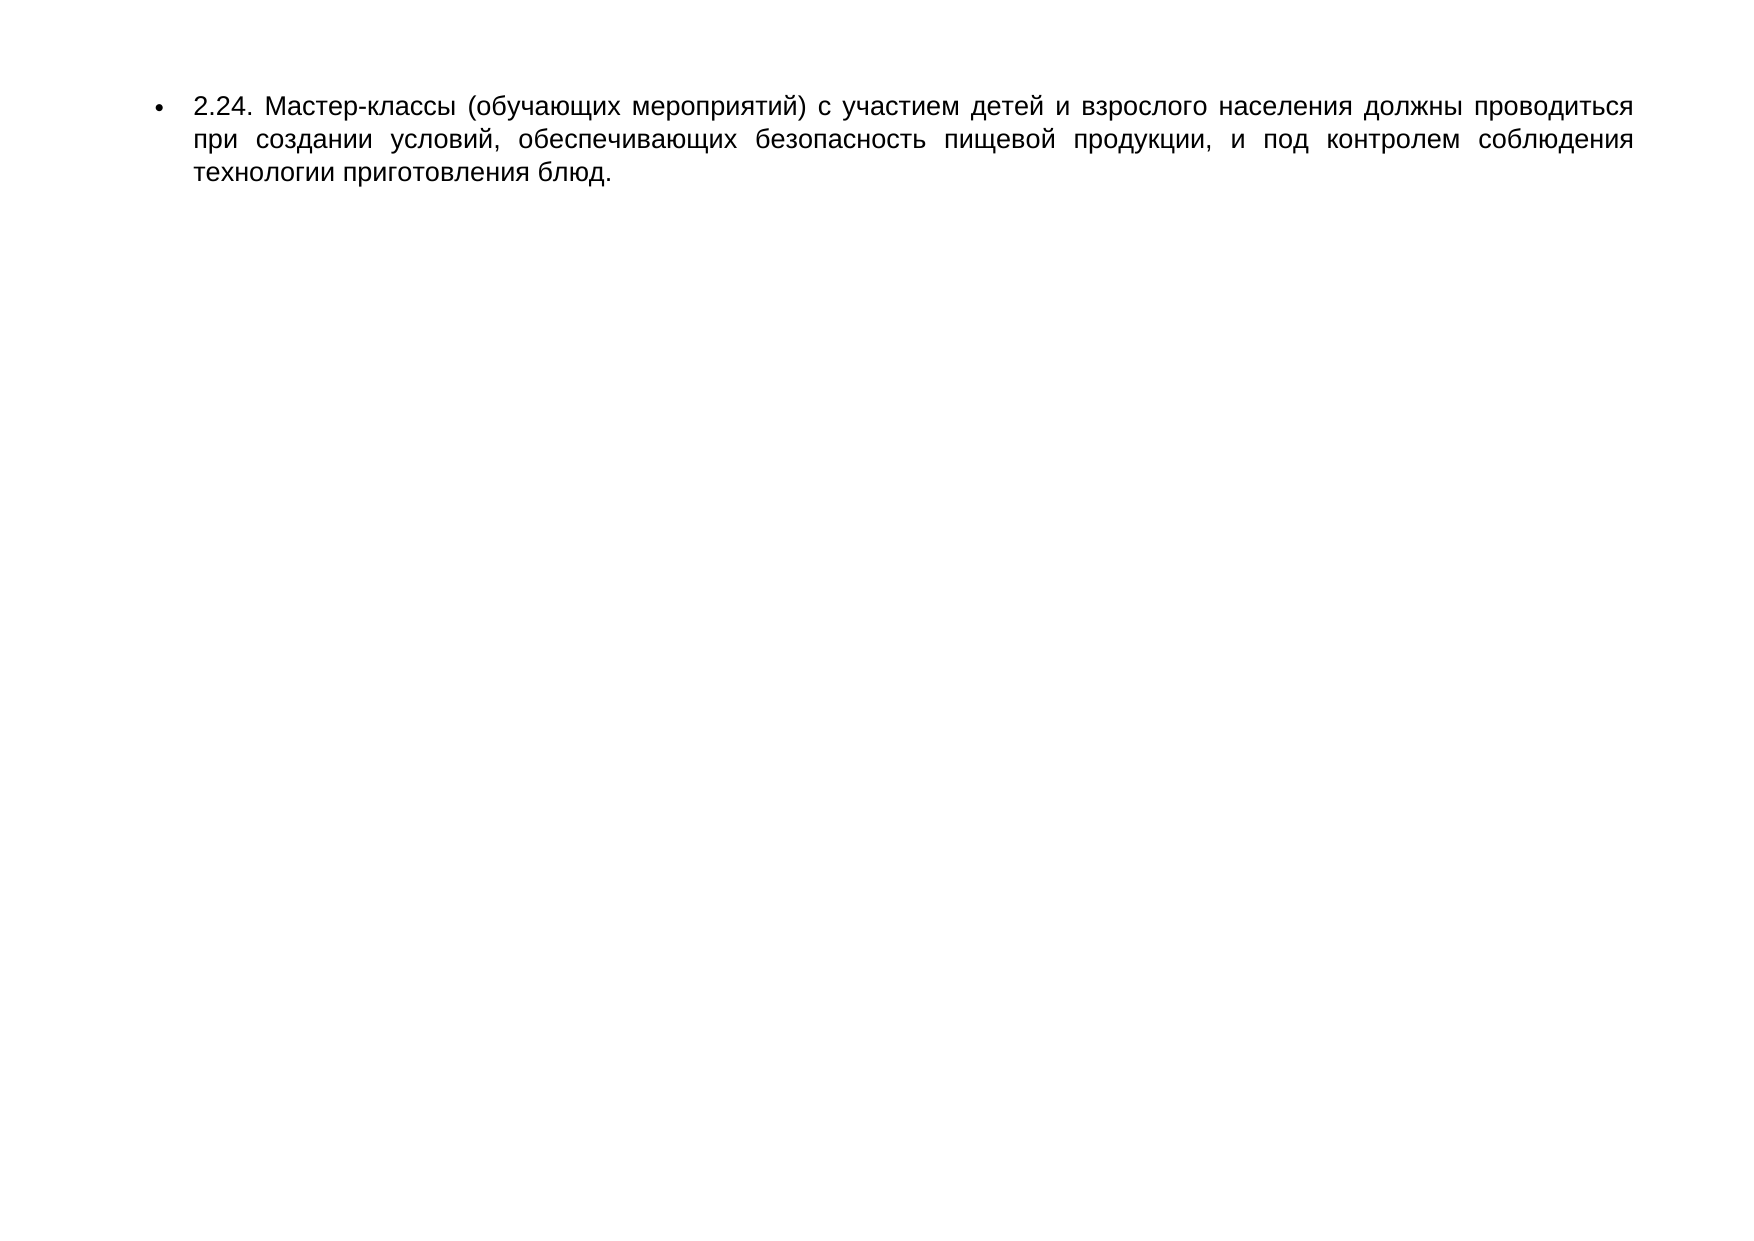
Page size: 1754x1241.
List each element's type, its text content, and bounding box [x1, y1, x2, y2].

list 2.24. Мастер-классы (обучающих мероприятий) с участием детей и взрослого населения должны проводиться при создании условий, обеспечивающих безопасность пищевой продукции, и под контролем соблюдения технологии приготовления блюд. [156, 88, 1636, 187]
